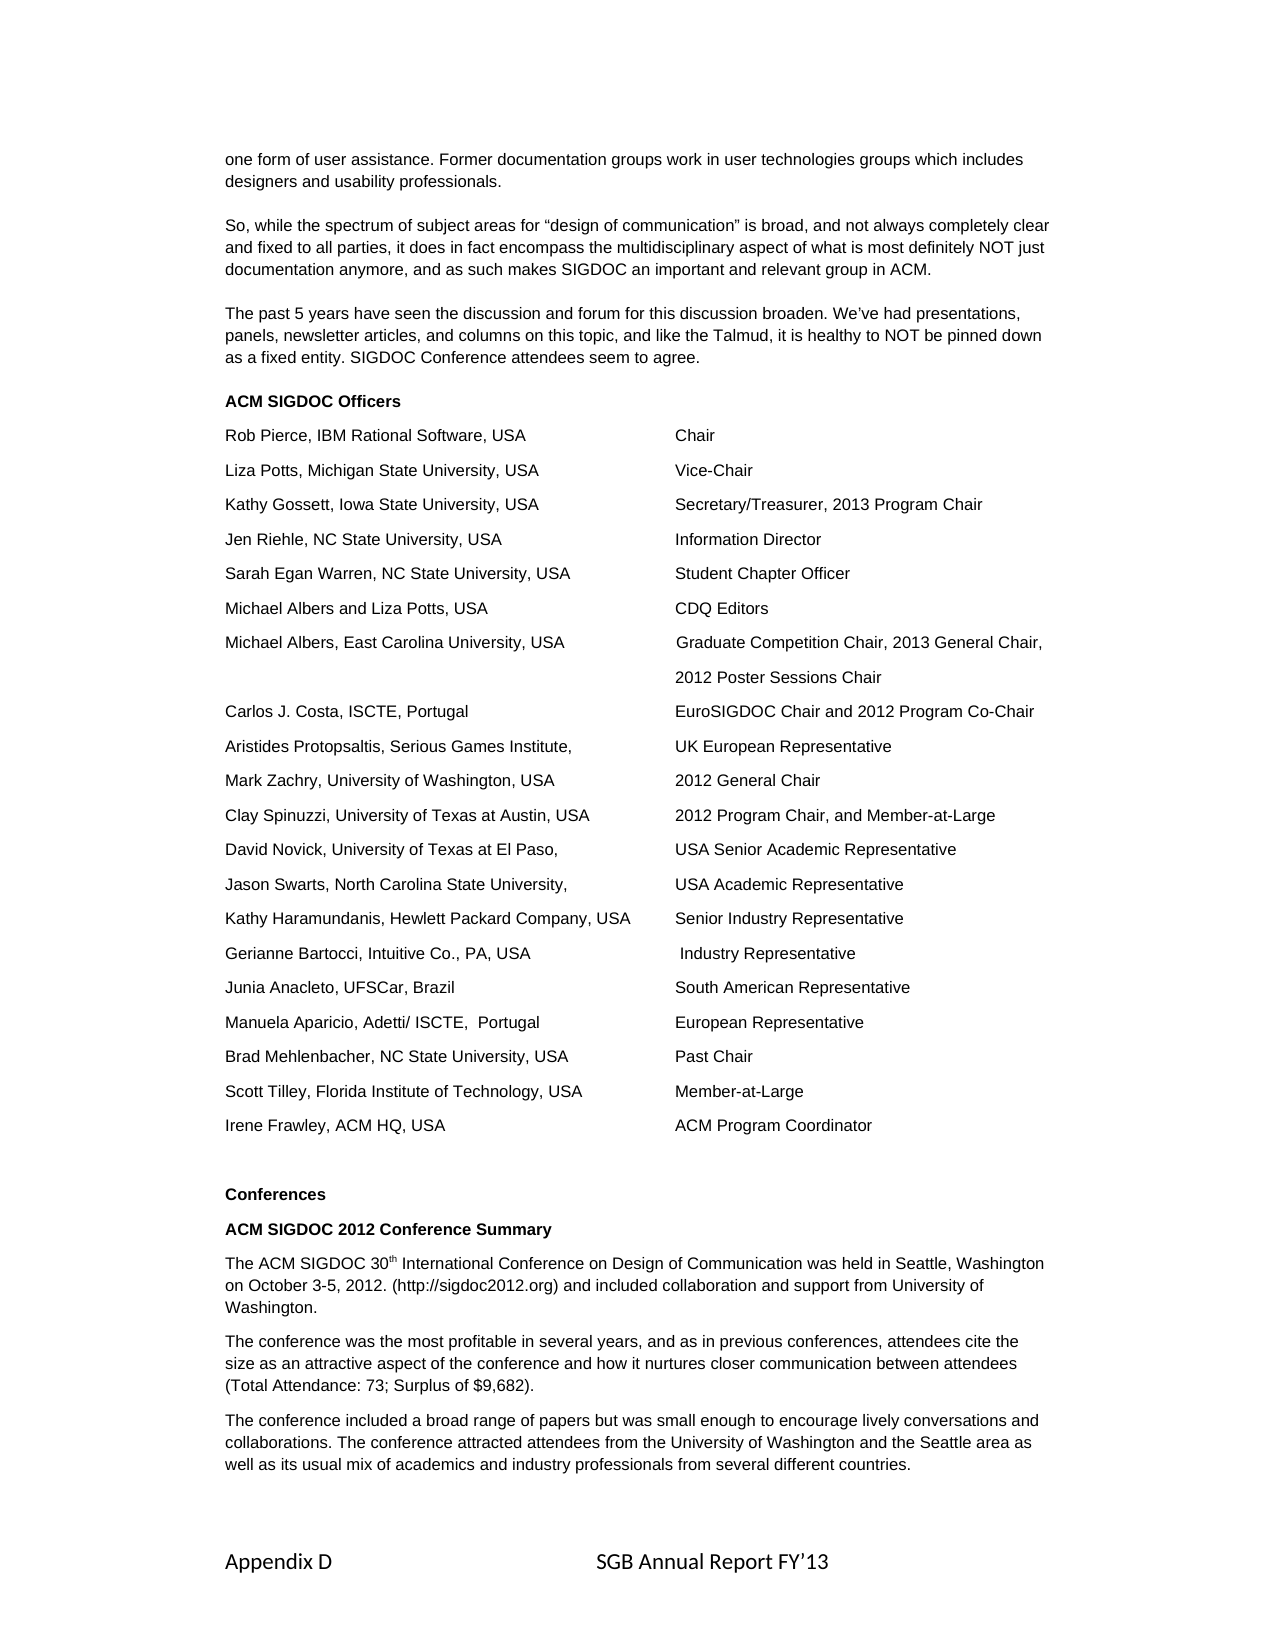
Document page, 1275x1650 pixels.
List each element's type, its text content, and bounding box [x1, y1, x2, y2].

text 2012 Poster Sessions Chair [225, 668, 1050, 687]
text Kathy Haramundanis, Hewlett Packard Company, USA Senior Industry Representative [225, 909, 1050, 928]
text The conference included a broad range of papers but was small enough to encourage lively conversations and collaborations. The conference attracted attendees from the of and the area as well as its usual mix of academics and industry professionals from several different countries. [225, 1411, 1050, 1474]
text ACM SIGDOC Officers [225, 392, 1050, 411]
text Sarah Egan Warren, NC State University, USA Student Chapter Officer [225, 564, 1050, 583]
text Manuela Aparicio, Adetti/ ISCTE, Portugal European Representative [225, 1012, 1050, 1032]
text Jason Swarts, North Carolina State University, USA Academic Representative [225, 874, 1050, 894]
text Conferences [225, 1185, 1050, 1204]
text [225, 150, 1050, 191]
text Rob Pierce, IBM Rational Software, USA Chair [225, 426, 1050, 445]
text David Novick, University of Texas at El Paso, USA Senior Academic Representative [225, 840, 1050, 859]
text Scott Tilley, Florida Institute of Technology, USA Member-at-Large [225, 1081, 1050, 1101]
text Clay Spinuzzi, University of Texas at Austin, USA 2012 Program Chair, and Member-at-Large [225, 806, 1050, 825]
text The past 5 years have seen the discussion and forum for this discussion broaden. We’ve had presentations, panels, newsletter articles, and columns on this topic, and like the Talmud, it is healthy to NOT be pinned down as a fixed entity. SIGDOC Conference attendees seem to agree. [225, 304, 1050, 367]
text Carlos J. Costa, ISCTE, Portugal EuroSIGDOC Chair and 2012 Program Co-Chair [225, 702, 1050, 721]
text Brad Mehlenbacher, NC State University, USA Past Chair [225, 1047, 1050, 1066]
text The ACM SIGDOC 30th International Conference on Design of Communication was held in on October 3-5, 2012. (http://sigdoc2012.org) and included collaboration and support from . [225, 1254, 1050, 1317]
text ACM SIGDOC 2012 Conference Summary [225, 1219, 1050, 1238]
text Michael Albers and Liza Potts, USA CDQ Editors [225, 599, 1050, 618]
text Michael Albers, East Carolina University, USA Graduate Competition Chair, 2013 General Chair, [225, 633, 1050, 652]
text Mark Zachry, University of Washington, USA 2012 General Chair [225, 771, 1050, 790]
text Irene Frawley, ACM HQ, USA ACM Program Coordinator [225, 1116, 1050, 1135]
text Junia Anacleto, UFSCar, Brazil South American Representative [225, 978, 1050, 997]
text Liza Potts, Michigan State University, USA Vice-Chair [225, 461, 1050, 480]
text Gerianne Bartocci, Intuitive Co., PA, USA Industry Representative [225, 943, 1050, 963]
text Kathy Gossett, Iowa State University, USA Secretary/Treasurer, 2013 Program Chair [225, 495, 1050, 514]
text Aristides Protopsaltis, Serious Games Institute, UK European Representative [225, 737, 1050, 756]
text So, while the spectrum of subject areas for “design of communication” is broad, and not always completely clear and fixed to all parties, it does in fact encompass the multidisciplinary aspect of what is most definitely NOT just documentation anymore, and as such makes SIGDOC an important and relevant group in ACM. [225, 216, 1050, 279]
text Jen Riehle, NC State University, USA Information Director [225, 530, 1050, 549]
text The conference was the most profitable in several years, and as in previous conferences, attendees cite the size as an attractive aspect of the conference and how it nurtures closer communication between attendees (Total Attendance: 73; Surplus of $9,682). [225, 1332, 1050, 1395]
